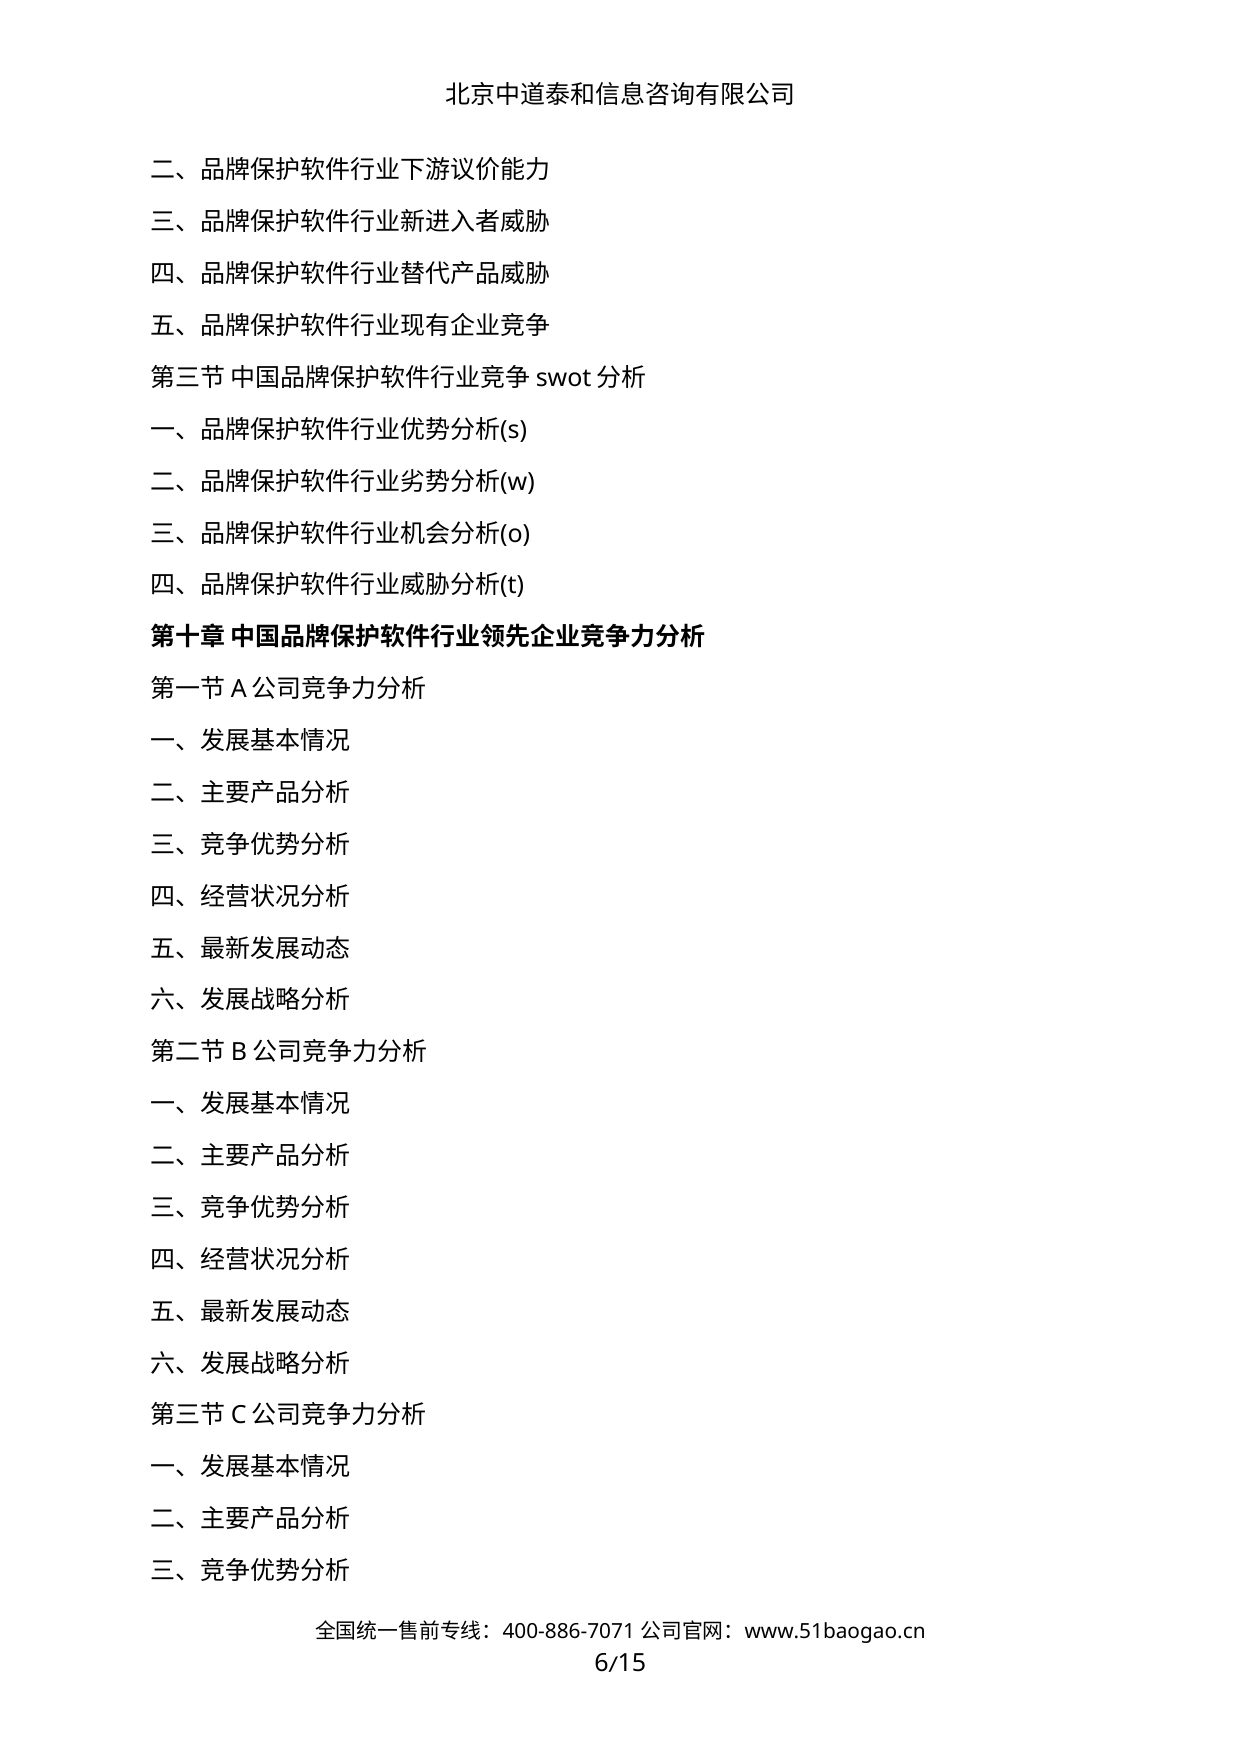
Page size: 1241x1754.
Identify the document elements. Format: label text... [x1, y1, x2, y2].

text 第一节 A公司竞争力分析 [150, 669, 1090, 705]
text 三、竞争优势分析 [150, 1187, 1090, 1224]
text 四、品牌保护软件行业威胁分析(t) [150, 565, 1090, 601]
text 一、发展基本情况 [150, 1084, 1090, 1120]
text 二、品牌保护软件行业下游议价能力 [150, 150, 1090, 186]
text 第二节 B公司竞争力分析 [150, 1032, 1090, 1068]
text 六、发展战略分析 [150, 1343, 1090, 1379]
text 一、发展基本情况 [150, 721, 1090, 757]
text 二、品牌保护软件行业劣势分析(w) [150, 461, 1090, 497]
text 三、竞争优势分析 [150, 824, 1090, 861]
text 二、主要产品分析 [150, 772, 1090, 809]
text 四、经营状况分析 [150, 876, 1090, 912]
text 三、品牌保护软件行业机会分析(o) [150, 513, 1090, 549]
text 五、最新发展动态 [150, 1291, 1090, 1327]
text 四、品牌保护软件行业替代产品威胁 [150, 254, 1090, 290]
text 第十章 中国品牌保护软件行业领先企业竞争力分析 [150, 617, 1090, 653]
text 五、最新发展动态 [150, 928, 1090, 964]
text 三、竞争优势分析 [150, 1551, 1090, 1587]
text 二、主要产品分析 [150, 1136, 1090, 1172]
text 四、经营状况分析 [150, 1239, 1090, 1276]
text 六、发展战略分析 [150, 980, 1090, 1016]
text 三、品牌保护软件行业新进入者威胁 [150, 202, 1090, 238]
text 一、品牌保护软件行业优势分析(s) [150, 409, 1090, 446]
text 一、发展基本情况 [150, 1447, 1090, 1483]
text 二、主要产品分析 [150, 1499, 1090, 1535]
text 第三节 中国品牌保护软件行业竞争swot分析 [150, 357, 1090, 394]
text 五、品牌保护软件行业现有企业竞争 [150, 306, 1090, 342]
text 第三节 C公司竞争力分析 [150, 1395, 1090, 1431]
